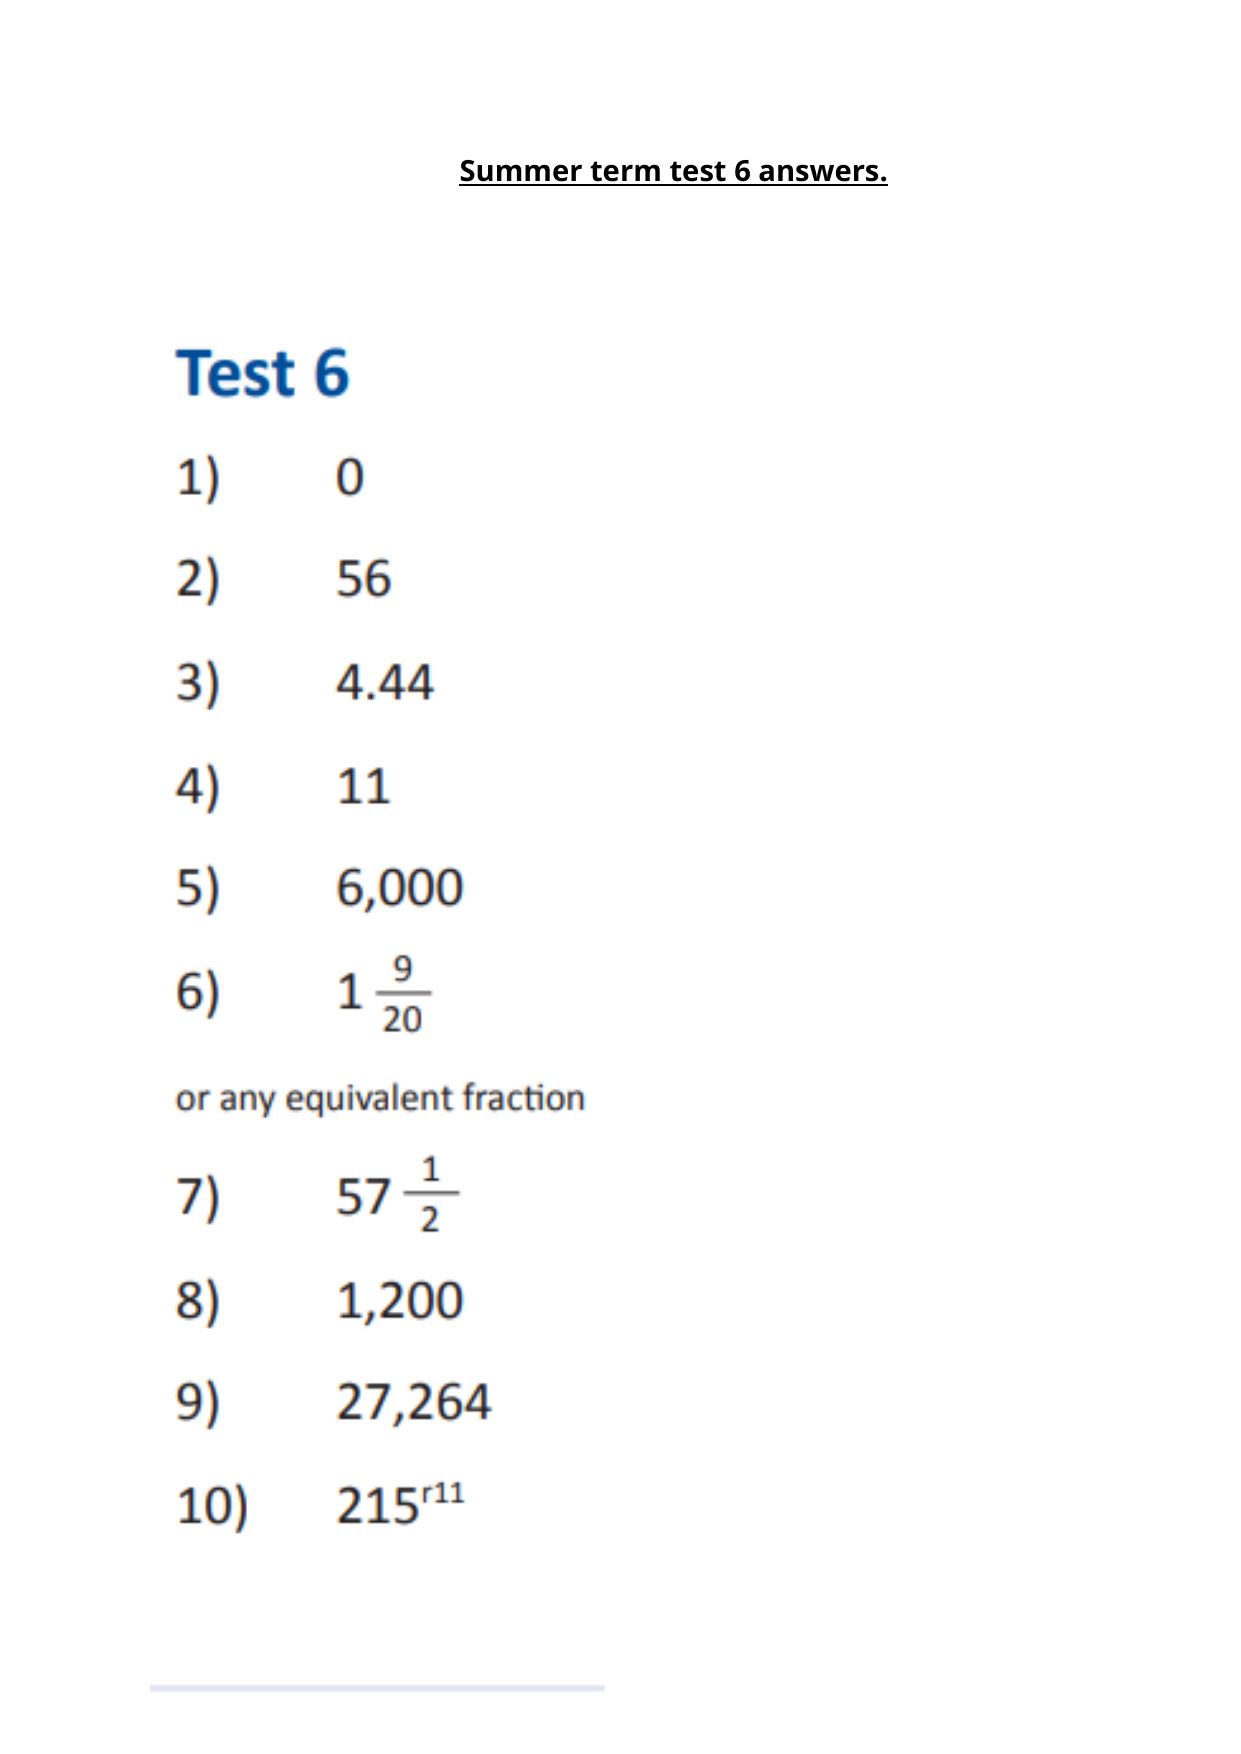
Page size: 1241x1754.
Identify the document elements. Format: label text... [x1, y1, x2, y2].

text Summer term test 6 answers. [150, 150, 1090, 190]
picture [150, 321, 605, 1692]
